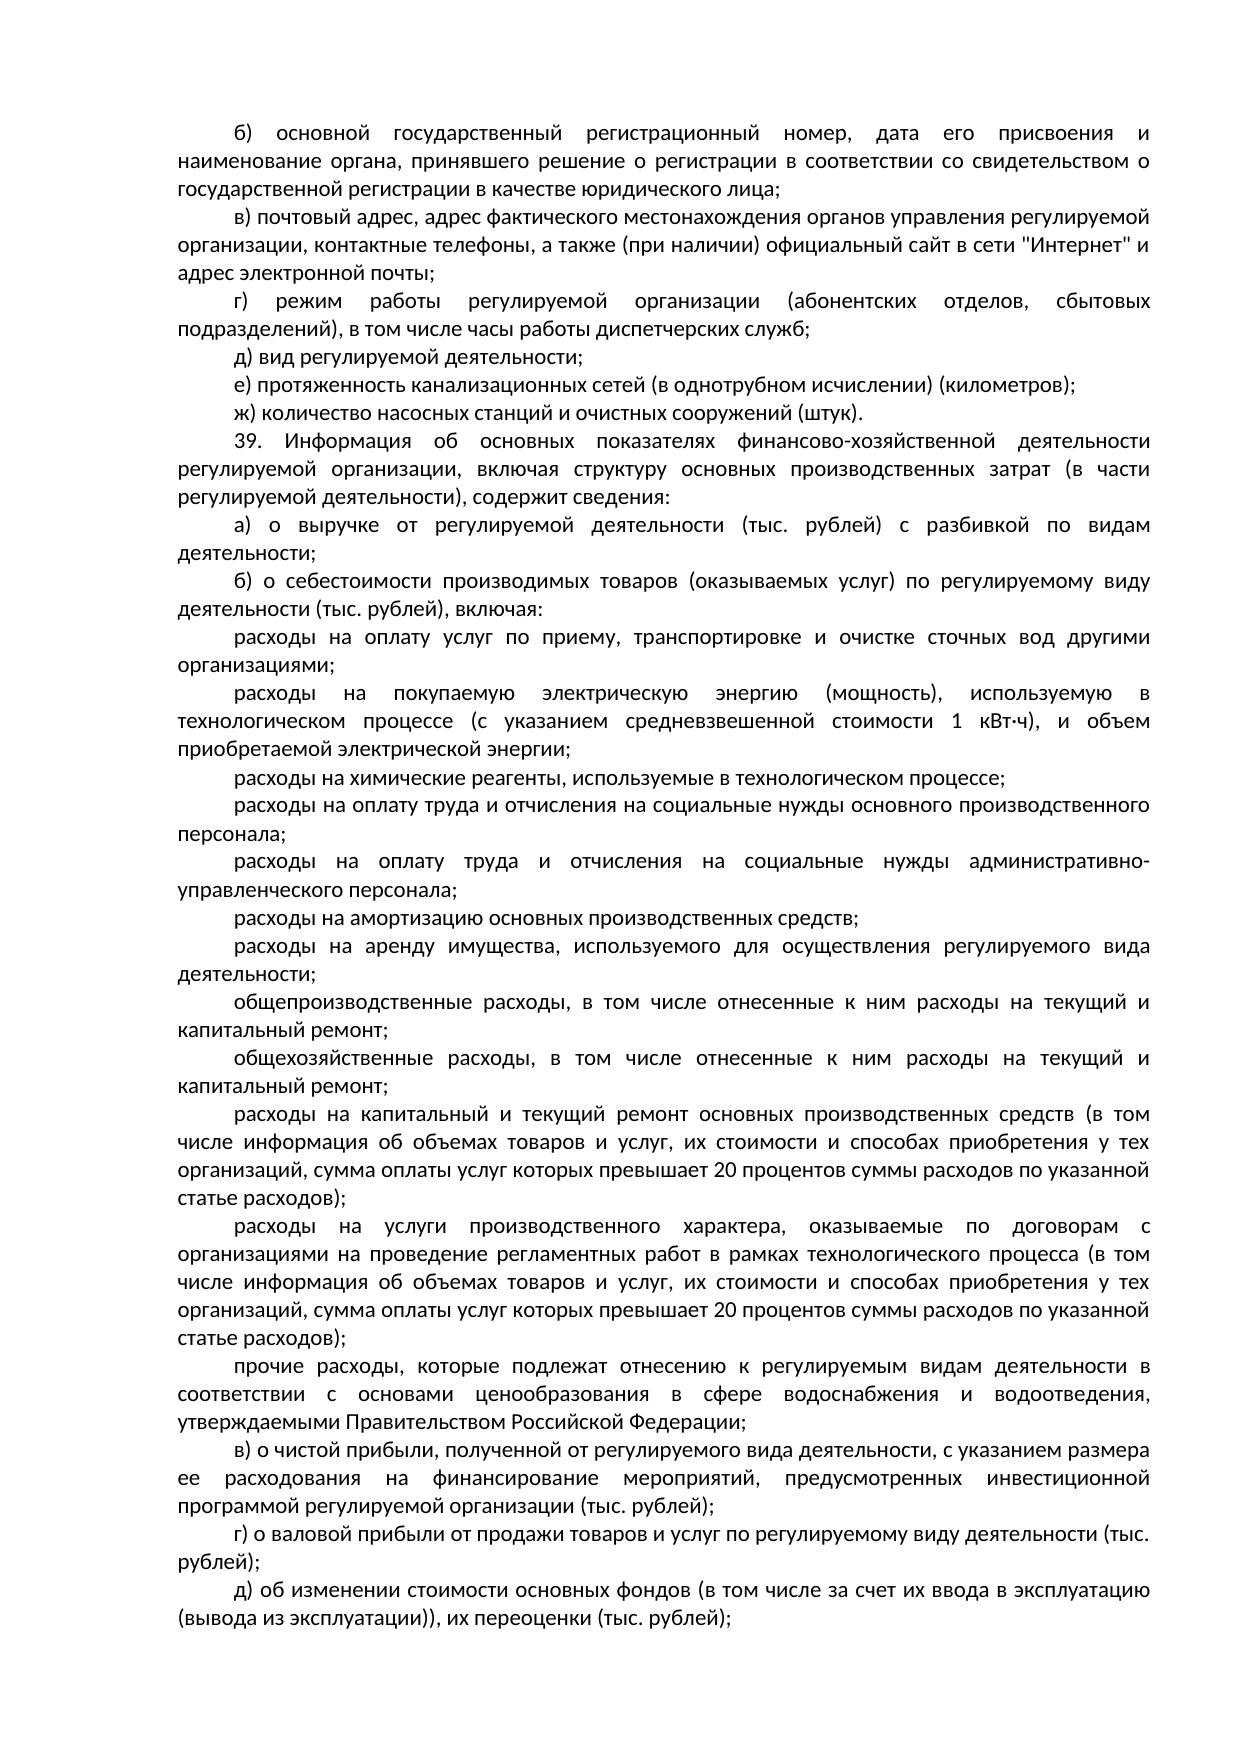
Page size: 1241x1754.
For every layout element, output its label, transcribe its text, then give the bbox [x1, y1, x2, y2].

text расходы на амортизацию основных производственных средств; [177, 903, 1152, 931]
text общехозяйственные расходы, в том числе отнесенные к ним расходы на текущий и капитальный ремонт; [177, 1043, 1152, 1099]
text расходы на оплату труда и отчисления на социальные нужды административно-управленческого персонала; [177, 847, 1152, 903]
text ж) количество насосных станций и очистных сооружений (штук). [177, 398, 1152, 426]
text в) почтовый адрес, адрес фактического местонахождения органов управления регулируемой организации, контактные телефоны, а также (при наличии) официальный сайт в сети "Интернет" и адрес электронной почты; [177, 202, 1152, 286]
text расходы на химические реагенты, используемые в технологическом процессе; [177, 763, 1152, 791]
text в) о чистой прибыли, полученной от регулируемого вида деятельности, с указанием размера ее расходования на финансирование мероприятий, предусмотренных инвестиционной программой регулируемой организации (тыс. рублей); [177, 1435, 1152, 1519]
text а) о выручке от регулируемой деятельности (тыс. рублей) с разбивкой по видам деятельности; [177, 510, 1152, 566]
text б) о себестоимости производимых товаров (оказываемых услуг) по регулируемому виду деятельности (тыс. рублей), включая: [177, 566, 1152, 622]
text д) об изменении стоимости основных фондов (в том числе за счет их ввода в эксплуатацию (вывода из эксплуатации)), их переоценки (тыс. рублей); [177, 1575, 1152, 1631]
text е) протяженность канализационных сетей (в однотрубном исчислении) (километров); [177, 370, 1152, 398]
text расходы на услуги производственного характера, оказываемые по договорам с организациями на проведение регламентных работ в рамках технологического процесса (в том числе информация об объемах товаров и услуг, их стоимости и способах приобретения у тех организаций, сумма оплаты услуг которых превышает 20 процентов суммы расходов по указанной статье расходов); [177, 1211, 1152, 1351]
text расходы на оплату труда и отчисления на социальные нужды основного производственного персонала; [177, 791, 1152, 847]
text г) режим работы регулируемой организации (абонентских отделов, сбытовых подразделений), в том числе часы работы диспетчерских служб; [177, 286, 1152, 342]
text расходы на оплату услуг по приему, транспортировке и очистке сточных вод другими организациями; [177, 622, 1152, 678]
text расходы на аренду имущества, используемого для осуществления регулируемого вида деятельности; [177, 931, 1152, 987]
text б) основной государственный регистрационный номер, дата его присвоения и наименование органа, принявшего решение о регистрации в соответствии со свидетельством о государственной регистрации в качестве юридического лица; [177, 118, 1152, 202]
text прочие расходы, которые подлежат отнесению к регулируемым видам деятельности в соответствии с основами ценообразования в сфере водоснабжения и водоотведения, утверждаемыми Правительством Российской Федерации; [177, 1351, 1152, 1435]
text общепроизводственные расходы, в том числе отнесенные к ним расходы на текущий и капитальный ремонт; [177, 987, 1152, 1043]
text расходы на покупаемую электрическую энергию (мощность), используемую в технологическом процессе (с указанием средневзвешенной стоимости 1 кВт·ч), и объем приобретаемой электрической энергии; [177, 678, 1152, 763]
text д) вид регулируемой деятельности; [177, 342, 1152, 370]
text г) о валовой прибыли от продажи товаров и услуг по регулируемому виду деятельности (тыс. рублей); [177, 1519, 1152, 1575]
text расходы на капитальный и текущий ремонт основных производственных средств (в том числе информация об объемах товаров и услуг, их стоимости и способах приобретения у тех организаций, сумма оплаты услуг которых превышает 20 процентов суммы расходов по указанной статье расходов); [177, 1099, 1152, 1211]
text 39. Информация об основных показателях финансово-хозяйственной деятельности регулируемой организации, включая структуру основных производственных затрат (в части регулируемой деятельности), содержит сведения: [177, 426, 1152, 510]
